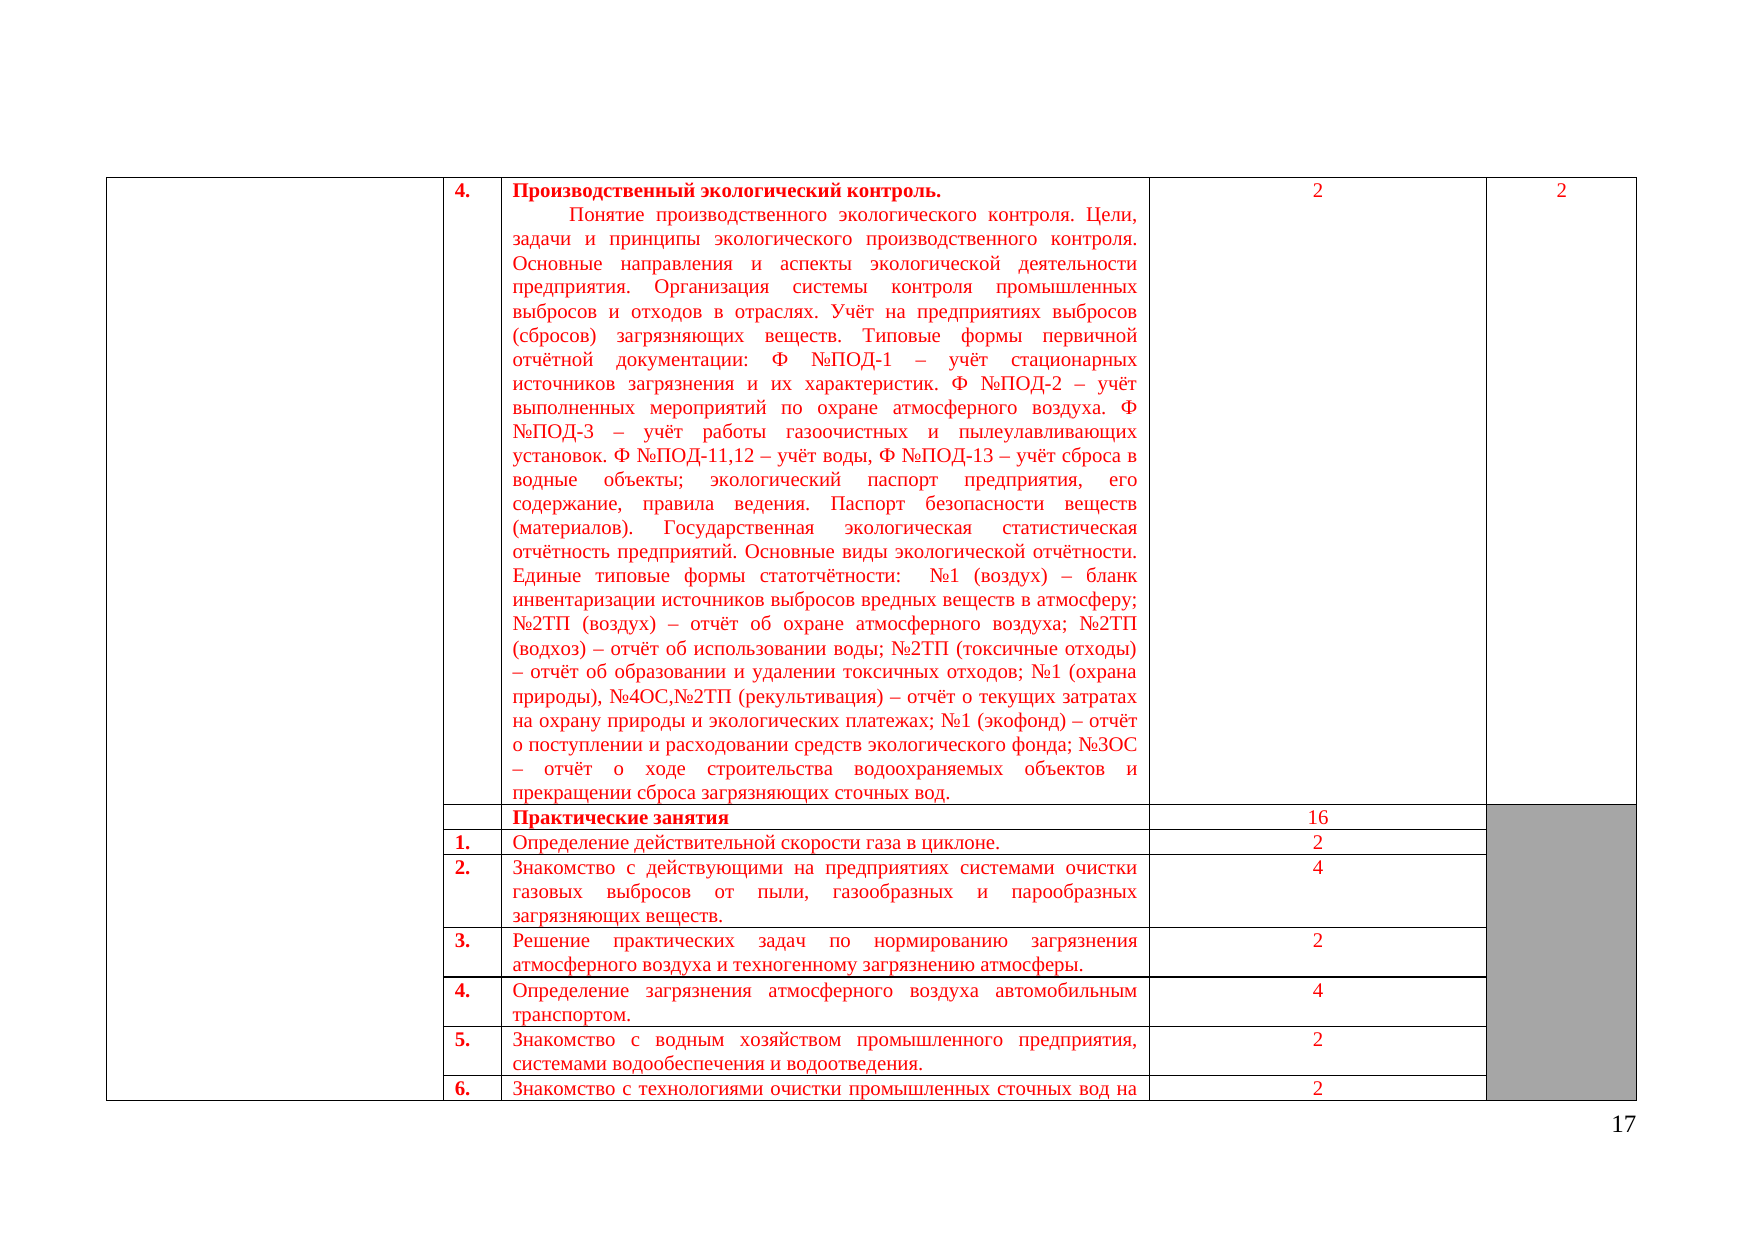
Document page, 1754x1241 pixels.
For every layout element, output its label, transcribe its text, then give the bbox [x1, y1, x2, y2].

table_cell 4 [1150, 978, 1486, 1026]
table_cell Практические занятия [502, 805, 1149, 829]
table_cell 4. [444, 178, 501, 804]
table_cell Знакомство с водным хозяйством промышленного предприятия, системами водообеспечения и водоотведения. [502, 1027, 1149, 1075]
table_cell 4. [444, 978, 501, 1026]
table_cell Производственный экологический контроль. Понятие производственного экологического контроля. Цели, задачи и принципы экологического производственного контроля. Основные направления и аспекты экологической деятельности предприятия. Организация системы контроля промышленных выбросов и отходов в отраслях. Учёт на предприятиях выбросов (сбросов) загрязняющих веществ. Типовые формы первичной отчётной документации: Ф №ПОД-1 – учёт стационарных источников загрязнения и их характеристик. Ф №ПОД-2 – учёт выполненных мероприятий по охране атмосферного воздуха. Ф №ПОД-3 – учёт работы газоочистных и пылеулавливающих установок. Ф №ПОД-11,12 – учёт воды, Ф №ПОД-13 – учёт сброса в водные объекты; экологический паспорт предприятия, его содержание, правила ведения. Паспорт безопасности веществ (материалов). Государственная экологическая статистическая отчётность предприятий. Основные виды экологической отчётности. Единые типовые формы статотчётности: №1 (воздух) – бланк инвентаризации источников выбросов вредных веществ в атмосферу; №2ТП (воздух) – отчёт об охране атмосферного воздуха; №2ТП (водхоз) – отчёт об использовании воды; №2ТП (токсичные отходы) – отчёт об образовании и удалении токсичных отходов; №1 (охрана природы), №4ОС,№2ТП (рекультивация) – отчёт о текущих затратах на охрану природы и экологических платежах; №1 (экофонд) – отчёт о поступлении и расходовании средств экологического фонда; №3ОС – отчёт о ходе строительства водоохраняемых объектов и прекращении сброса загрязняющих сточных вод. [502, 178, 1149, 804]
table_cell Определение действительной скорости газа в циклоне. [502, 830, 1149, 854]
table_cell Определение загрязнения атмосферного воздуха автомобильным транспортом. [502, 978, 1149, 1026]
table_cell 2 [1150, 1027, 1486, 1075]
table_cell 2. [444, 855, 501, 927]
table_cell 3. [444, 928, 501, 976]
table_cell 1. [444, 830, 501, 854]
table_cell 2 [1150, 1076, 1486, 1100]
table_cell 5. [444, 1027, 501, 1075]
table_cell [444, 805, 501, 829]
table_cell 2 [1150, 928, 1486, 976]
table_cell 2 [1150, 830, 1486, 854]
table_cell [1487, 805, 1636, 1100]
table_cell Решение практических задач по нормированию загрязнения атмосферного воздуха и техногенному загрязнению атмосферы. [502, 928, 1149, 976]
table_cell Знакомство с действующими на предприятиях системами очистки газовых выбросов от пыли, газообразных и парообразных загрязняющих веществ. [502, 855, 1149, 927]
table_cell 6. [444, 1076, 501, 1100]
table_cell 2 [1487, 178, 1636, 804]
table_cell 16 [1150, 805, 1486, 829]
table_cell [502, 1076, 1149, 1100]
table_cell 2 [1150, 178, 1486, 804]
table_cell 4 [1150, 855, 1486, 927]
